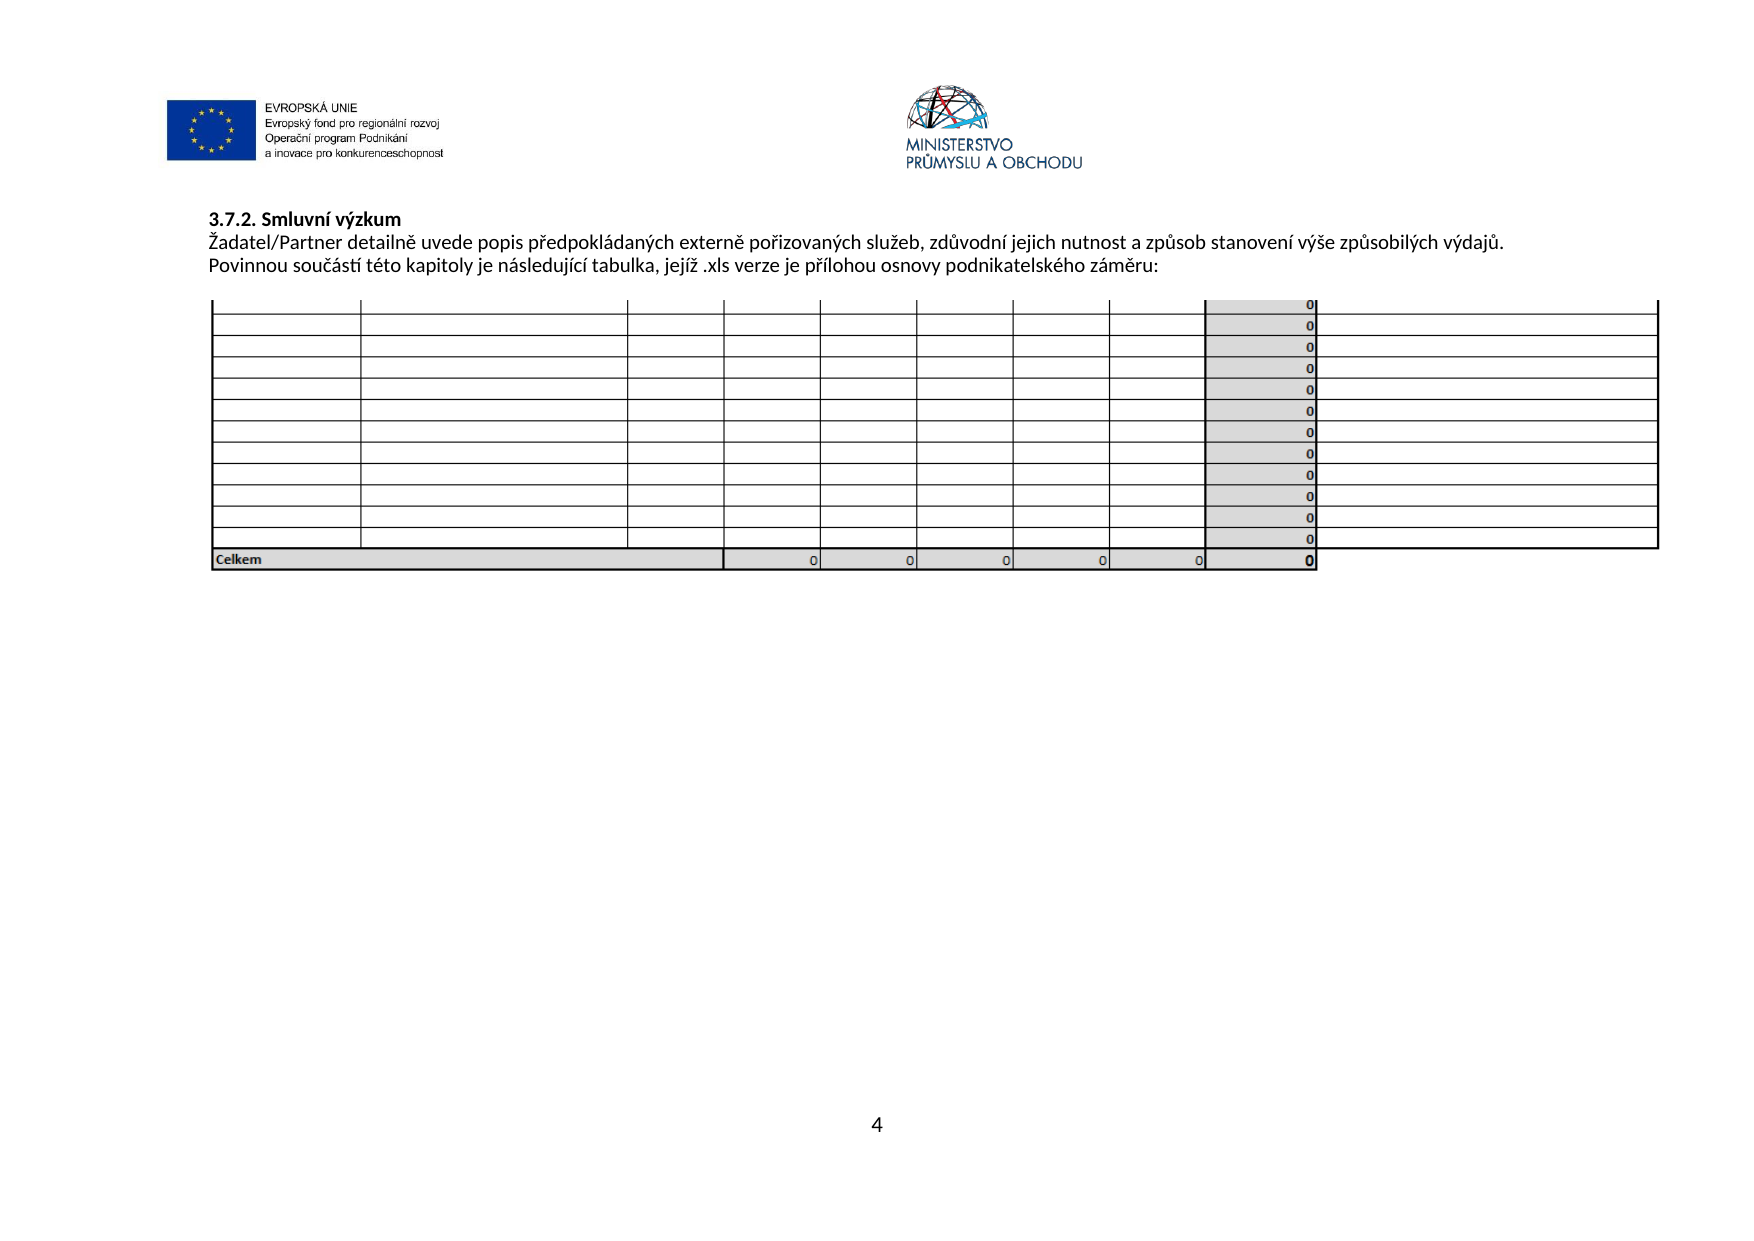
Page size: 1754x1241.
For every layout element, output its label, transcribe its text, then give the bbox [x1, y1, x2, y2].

text Povinnou součástí této kapitoly je následující tabulka, jejíž .xls verze je přílohou osnovy podnikatelského záměru: [208, 254, 1606, 277]
picture [208, 300, 1666, 573]
picture [147, 80, 463, 180]
picture [895, 73, 1093, 180]
text Žadatel/Partner detailně uvede popis předpokládaných externě pořizovaných služeb, zdůvodní jejich nutnost a způsob stanovení výše způsobilých výdajů. [208, 231, 1606, 254]
text 3.7.2. Smluvní výzkum [208, 207, 1606, 231]
